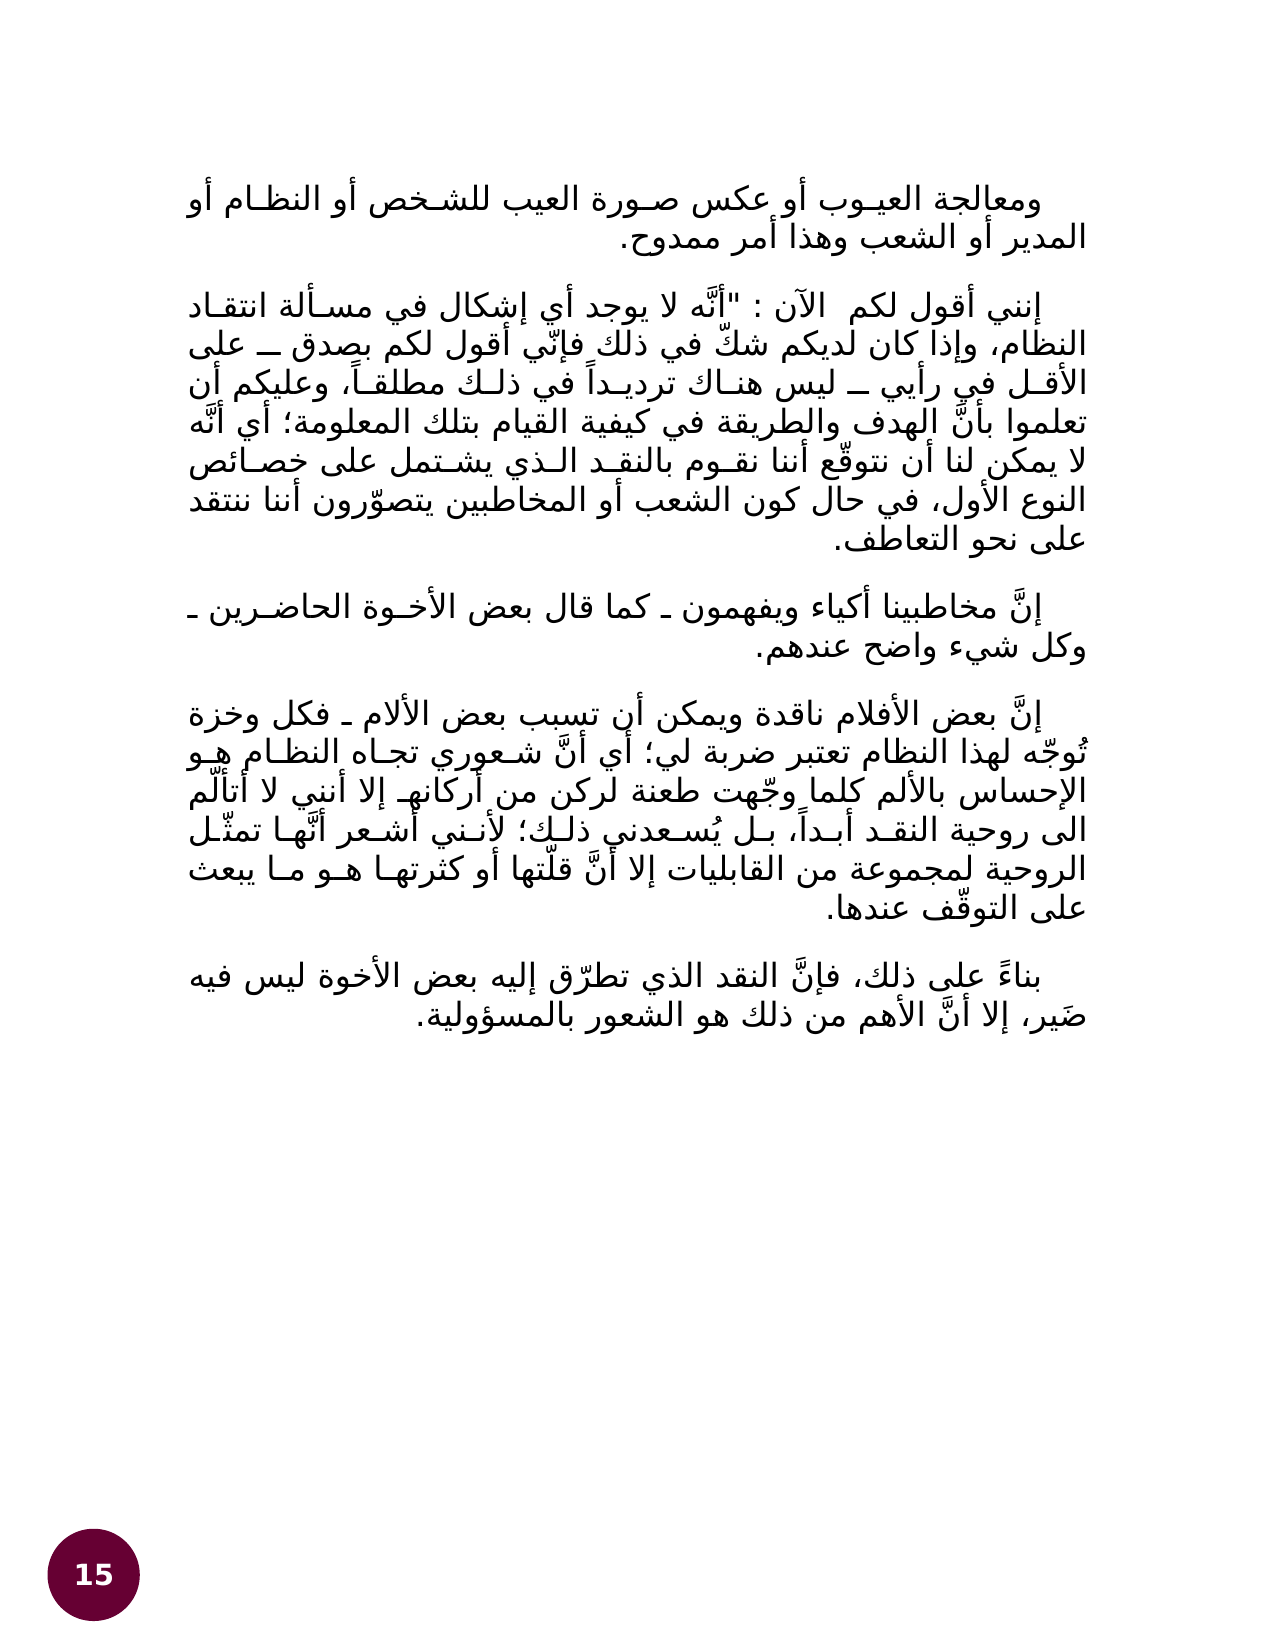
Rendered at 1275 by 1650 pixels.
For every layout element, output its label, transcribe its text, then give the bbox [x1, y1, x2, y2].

text بناءً على ذلك، فإنَّ النقد الذي تطرّق إليه بعض الأخوة ليس فيه ضَير، إلا أنَّ الأهم من ذلك هو الشعور بالمسؤولية. [187, 956, 1087, 1034]
text إنَّ مخاطبينا أكياء ويفهمون ـ كما قال بعض الأخوة الحاضرين ـ وكل شيء واضح عندهم. [187, 587, 1087, 665]
text إنني أقول لكم الآن : "أنَّه لا يوجد أي إشكال في مسألة انتقاد النظام، وإذا كان لديكم شكّ في ذلك فإنّي أقول لكم بصدق ـ على الأقل في رأيي ـ ليس هناك ترديداً في ذلك مطلقاً، وعليكم أن تعلموا بأنَّ الهدف والطريقة في كيفية القيام بتلك المعلومة؛ أي أنَّه لا يمكن لنا أن نتوقّع أننا نقوم بالنقد الذي يشتمل على خصائص النوع الأول، في حال كون الشعب أو المخاطبين يتصوّرون أننا ننتقد على نحو التعاطف. [187, 286, 1087, 558]
text إنَّ بعض الأفلام ناقدة ويمكن أن تسبب بعض الألام ـ فكل وخزة تُوجّه لهذا النظام تعتبر ضربة لي؛ أي أنَّ شعوري تجاه النظام هو الإحساس بالألم كلما وجّهت طعنة لركن من أركانهـ إلا أنني لا أتألّم الى روحية النقد أبداً، بل يُسعدني ذلك؛ لأنني أشعر أنَّها تمثّل الروحية لمجموعة من القابليات إلا أنَّ قلّتها أو كثرتها هو ما يبعث على التوقّف عندها. [187, 694, 1087, 927]
text ومعالجة العيوب أو عكس صورة العيب للشخص أو النظام أو المدير أو الشعب وهذا أمر ممدوح. [187, 179, 1087, 257]
